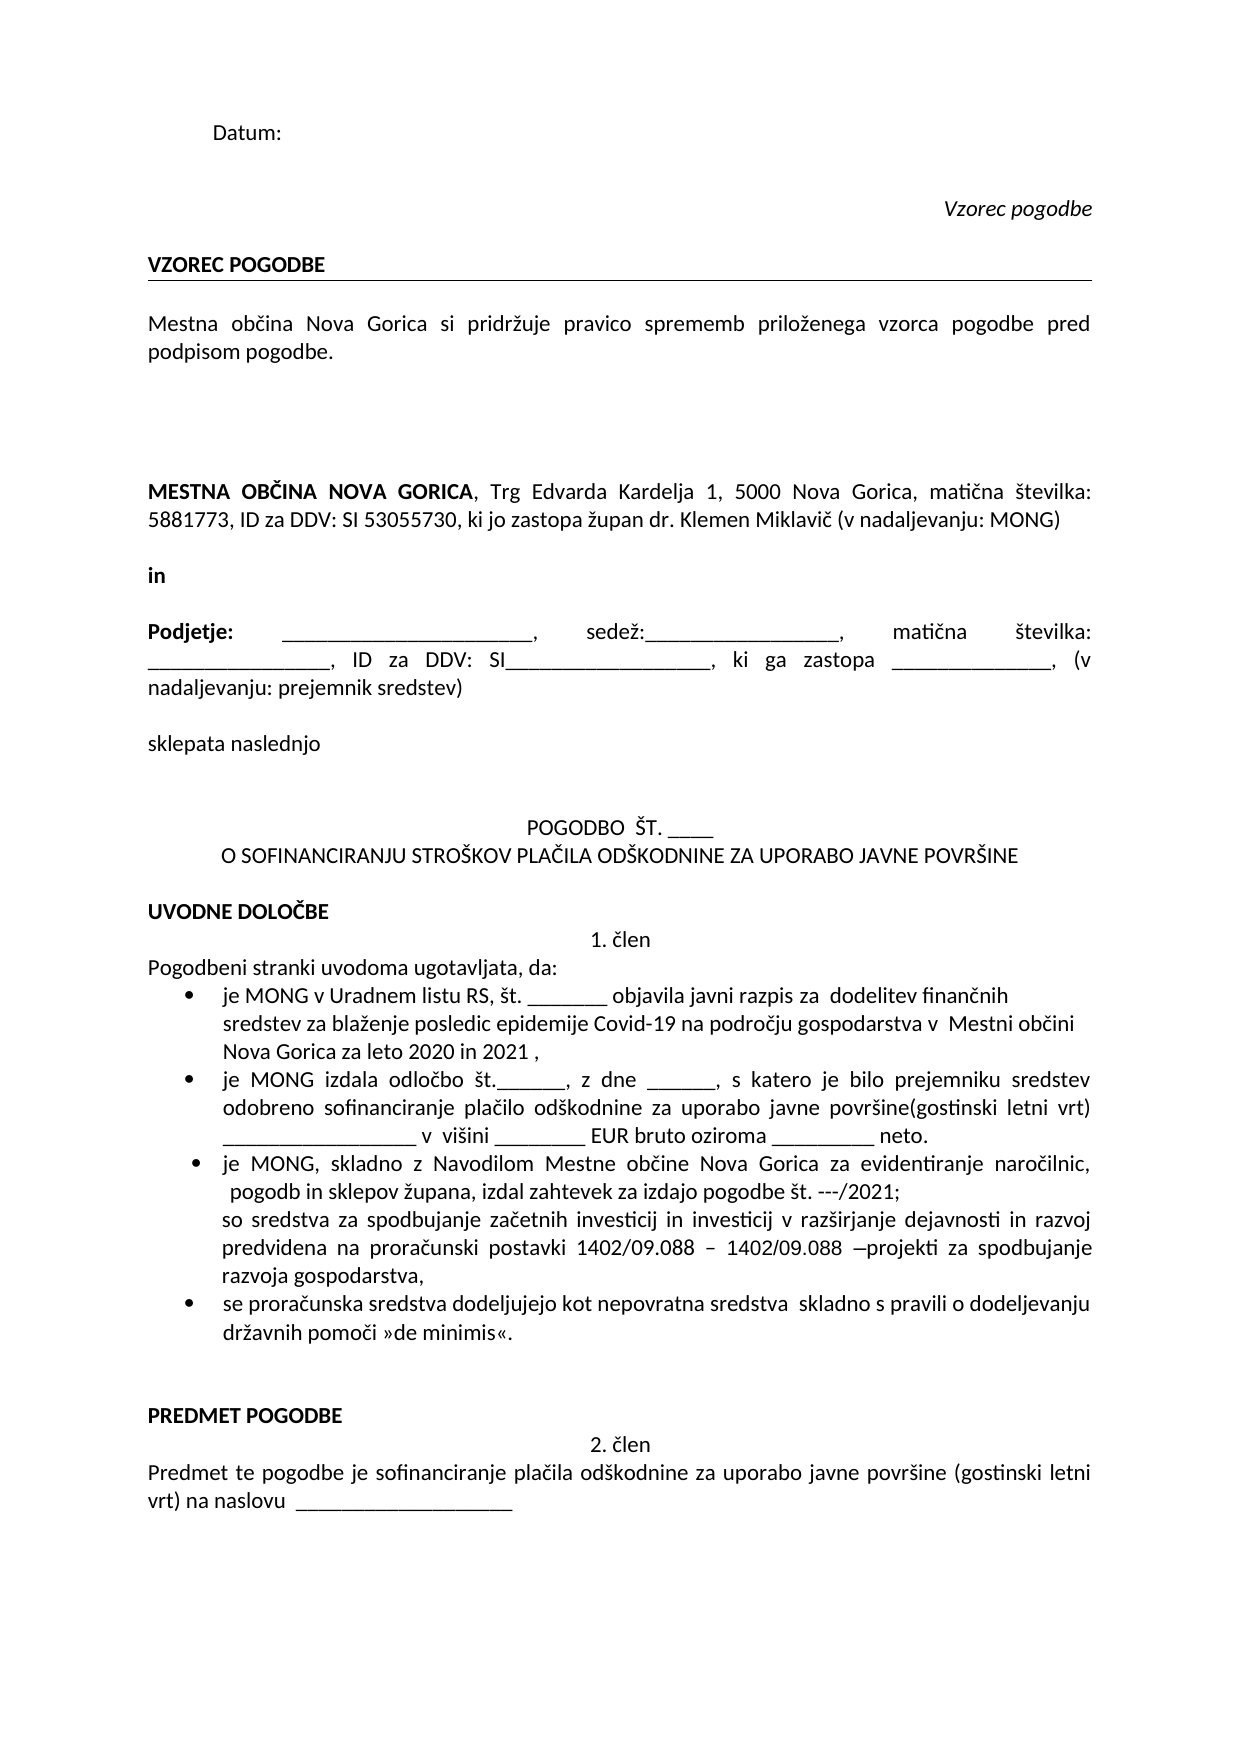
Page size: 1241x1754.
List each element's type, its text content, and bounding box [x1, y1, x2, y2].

text so sredstva za spodbujanje začetnih investicij in investicij v razširjanje dejavnosti in razvoj predvidena na proračunski postavki 1402/09.088 – 1402/09.088 –projekti za spodbujanje razvoja gospodarstva, [222, 1206, 1092, 1289]
text sklepata naslednjo [148, 729, 1092, 757]
text Datum: [148, 118, 1092, 146]
text Vzorec pogodbe [148, 250, 1092, 280]
text 1. člen [148, 925, 1092, 953]
text Mestna občina Nova Gorica si pridržuje pravico sprememb priloženega vzorca pogodbe pred podpisom pogodbe. [148, 309, 1092, 365]
text MESTNA OBČINA NOVA GORICA, Trg Edvarda Kardelja 1, 5000 Nova Gorica, matična številka: 5881773, ID za DDV: SI 53055730, ki jo zastopa župan dr. Klemen Miklavič (v nadaljevanju: MONG) [148, 477, 1092, 533]
list je MONG v Uradnem listu RS, št. _______ objavila javni razpis za dodelitev finančnih sredstev za blaženje posledic epidemije Covid-19 na področju gospodarstva v Mestni občini Nova Gorica za leto 2020 in 2021 , [185, 981, 1092, 1065]
text O SOFINANCIRANJU STROŠKOV PLAČILA ODŠKODNINE ZA UPORABO JAVNE POVRŠINE [148, 841, 1092, 869]
text POGODBO ŠT. ____ [148, 813, 1092, 841]
text Predmet te pogodbe je sofinanciranje plačila odškodnine za uporabo javne površine (gostinski letni vrt) na naslovu ___________________ [148, 1458, 1092, 1514]
text Pogodbeni stranki uvodoma ugotavljata, da: [148, 953, 1092, 981]
list je MONG izdala odločbo št.______, z dne ______, s katero je bilo prejemniku sredstev odobreno sofinanciranje plačilo odškodnine za uporabo javne površine(gostinski letni vrt) _________________ v višini ________ EUR bruto oziroma _________ neto. [185, 1065, 1092, 1149]
text in [148, 561, 1092, 589]
text Vzorec pogodbe [148, 194, 1092, 222]
text PREDMET POGODBE [148, 1402, 1092, 1430]
text 2. člen [148, 1430, 1092, 1458]
text UVODNE DOLOČBE [148, 897, 1092, 925]
list je MONG, skladno z Navodilom Mestne občine Nova Gorica za evidentiranje naročilnic, pogodb in sklepov župana, izdal zahtevek za izdajo pogodbe št. ---/2021; [192, 1149, 1092, 1206]
text Podjetje: ______________________, sedež:_________________, matična številka: ________________, ID za DDV: SI__________________, ki ga zastopa ______________, (v nadaljevanju: prejemnik sredstev) [148, 617, 1092, 701]
list se proračunska sredstva dodeljujejo kot nepovratna sredstva skladno s pravili o dodeljevanju državnih pomoči »de minimis«. [185, 1289, 1092, 1346]
